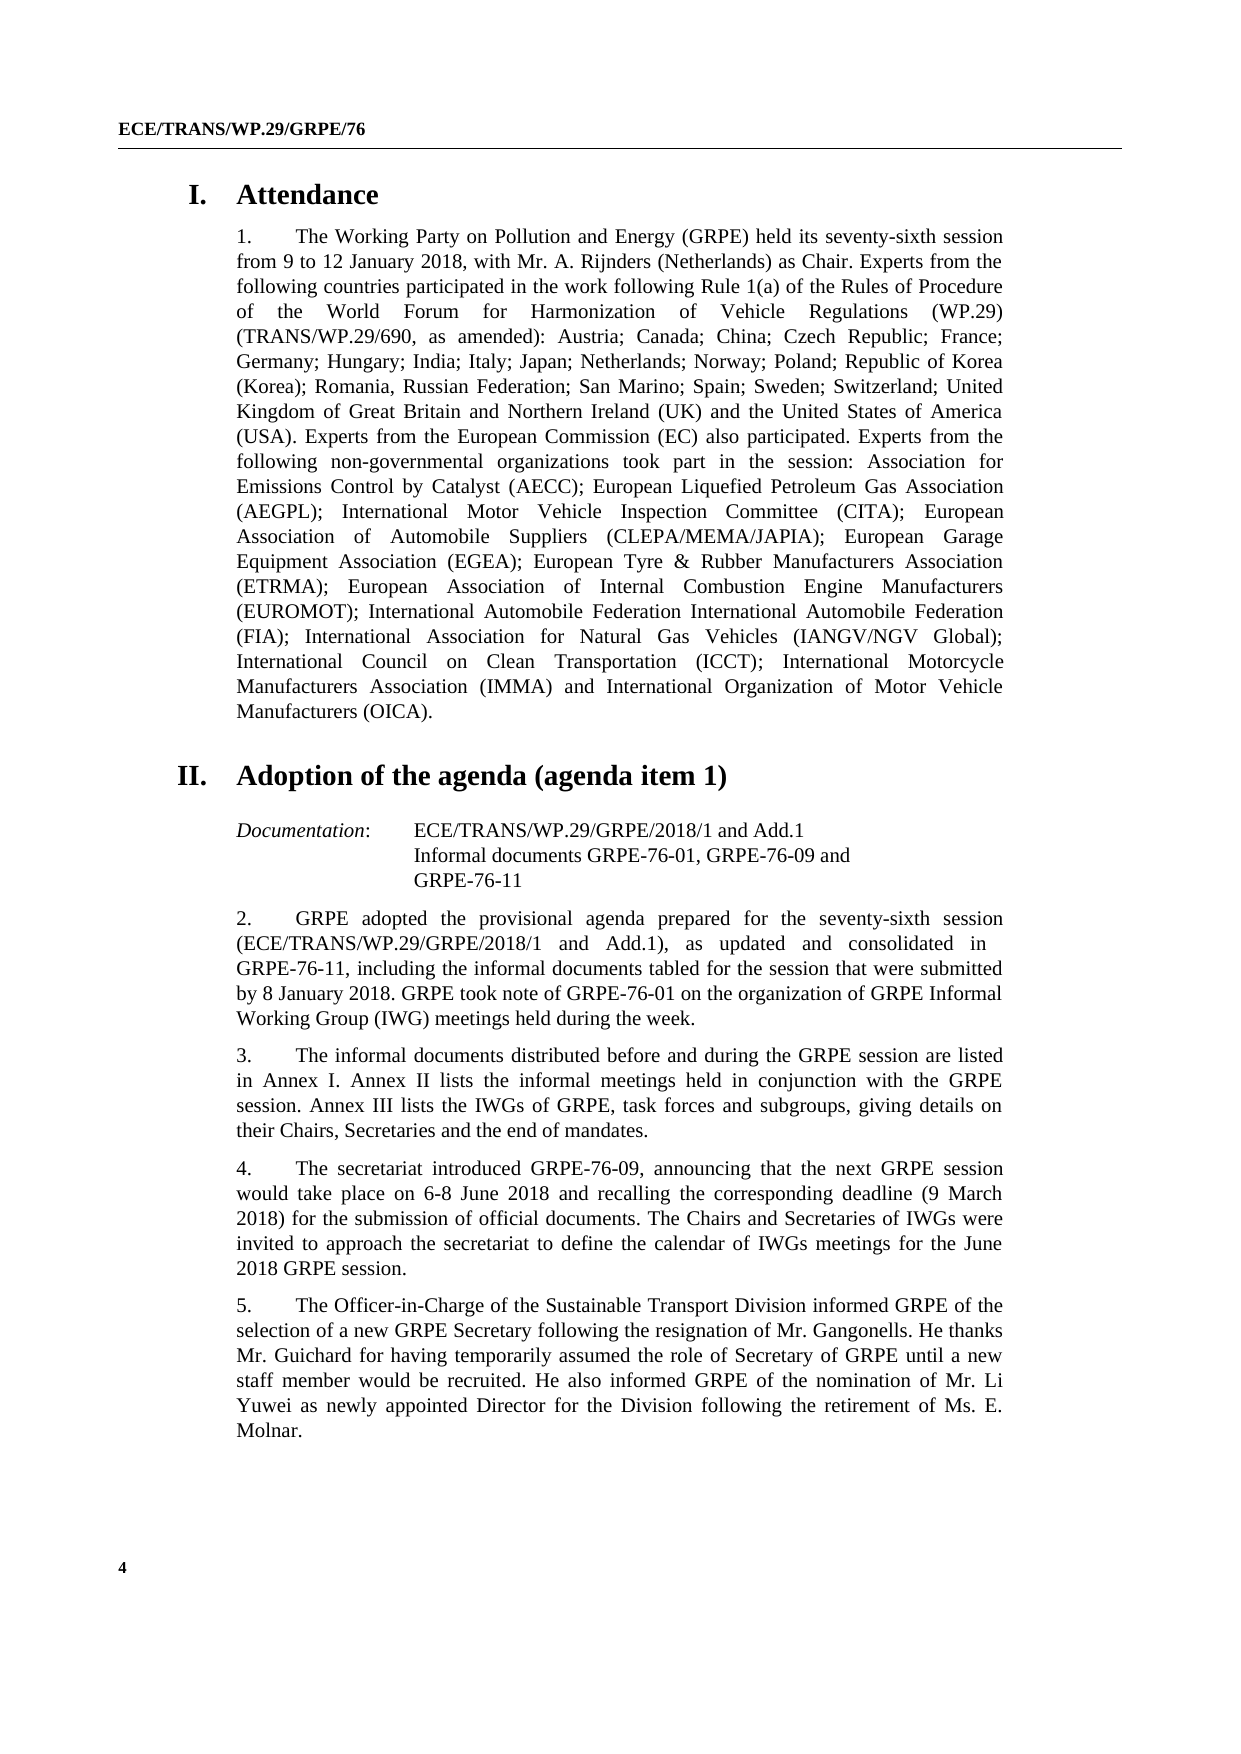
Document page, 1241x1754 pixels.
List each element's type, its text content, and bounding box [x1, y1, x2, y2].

text I. Attendance [118, 177, 1048, 211]
text 5. The Officer-in-Charge of the Sustainable Transport Division informed GRPE of the selection of a new GRPE Secretary following the resignation of Mr. Gangonells. He thanks Mr. Guichard for having temporarily assumed the role of Secretary of GRPE until a new staff member would be recruited. He also informed GRPE of the nomination of Mr. Li Yuwei as newly appointed Director for the Division following the retirement of Ms. E. Molnar. [236, 1292, 1004, 1442]
text Documentation: ECE/TRANS/WP.29/GRPE/2018/1 and Add.1 Informal documents GRPE-76-01, GRPE-76-09 and GRPE-76-11 [236, 817, 1004, 892]
text 3. The informal documents distributed before and during the GRPE session are listed in Annex I. Annex II lists the informal meetings held in conjunction with the GRPE session. Annex III lists the IWGs of GRPE, task forces and subgroups, giving details on their Chairs, Secretaries and the end of mandates. [236, 1042, 1004, 1142]
text 1. The Working Party on Pollution and Energy (GRPE) held its seventy-sixth session from 9 to 12 January 2018, with Mr. A. Rijnders (Netherlands) as Chair. Experts from the following countries participated in the work following Rule 1(a) of the Rules of Procedure of the World Forum for Harmonization of Vehicle Regulations (WP.29) (TRANS/WP.29/690, as amended): Austria; Canada; China; Czech Republic; France; Germany; Hungary; India; Italy; Japan; Netherlands; Norway; Poland; Republic of Korea (Korea); Romania, Russian Federation; San Marino; Spain; Sweden; Switzerland; United Kingdom of Great Britain and Northern Ireland (UK) and the United States of America (USA). Experts from the European Commission (EC) also participated. Experts from the following non-governmental organizations took part in the session: Association for Emissions Control by Catalyst (AECC); European Liquefied Petroleum Gas Association (AEGPL); International Motor Vehicle Inspection Committee (CITA); European Association of Automobile Suppliers (CLEPA/MEMA/JAPIA); European Garage Equipment Association (EGEA); European Tyre & Rubber Manufacturers Association (ETRMA); European Association of Internal Combustion Engine Manufacturers (EUROMOT); International Automobile Federation International Automobile Federation (FIA); International Association for Natural Gas Vehicles (IANGV/NGV Global); International Council on Clean Transportation (ICCT); International Motorcycle Manufacturers Association (IMMA) and International Organization of Motor Vehicle Manufacturers (OICA). [236, 223, 1004, 723]
text 2. GRPE adopted the provisional agenda prepared for the seventy-sixth session (ECE/TRANS/WP.29/GRPE/2018/1 and Add.1), as updated and consolidated in GRPE-76-11, including the informal documents tabled for the session that were submitted by 8 January 2018. GRPE took note of GRPE-76-01 on the organization of GRPE Informal Working Group (IWG) meetings held during the week. [236, 904, 1004, 1029]
text II. Adoption of the agenda (agenda item 1) [118, 761, 1004, 792]
text 4. The secretariat introduced GRPE-76-09, announcing that the next GRPE session would take place on 6-8 June 2018 and recalling the corresponding deadline (9 March 2018) for the submission of official documents. The Chairs and Secretaries of IWGs were invited to approach the secretariat to define the calendar of IWGs meetings for the June 2018 GRPE session. [236, 1154, 1004, 1279]
